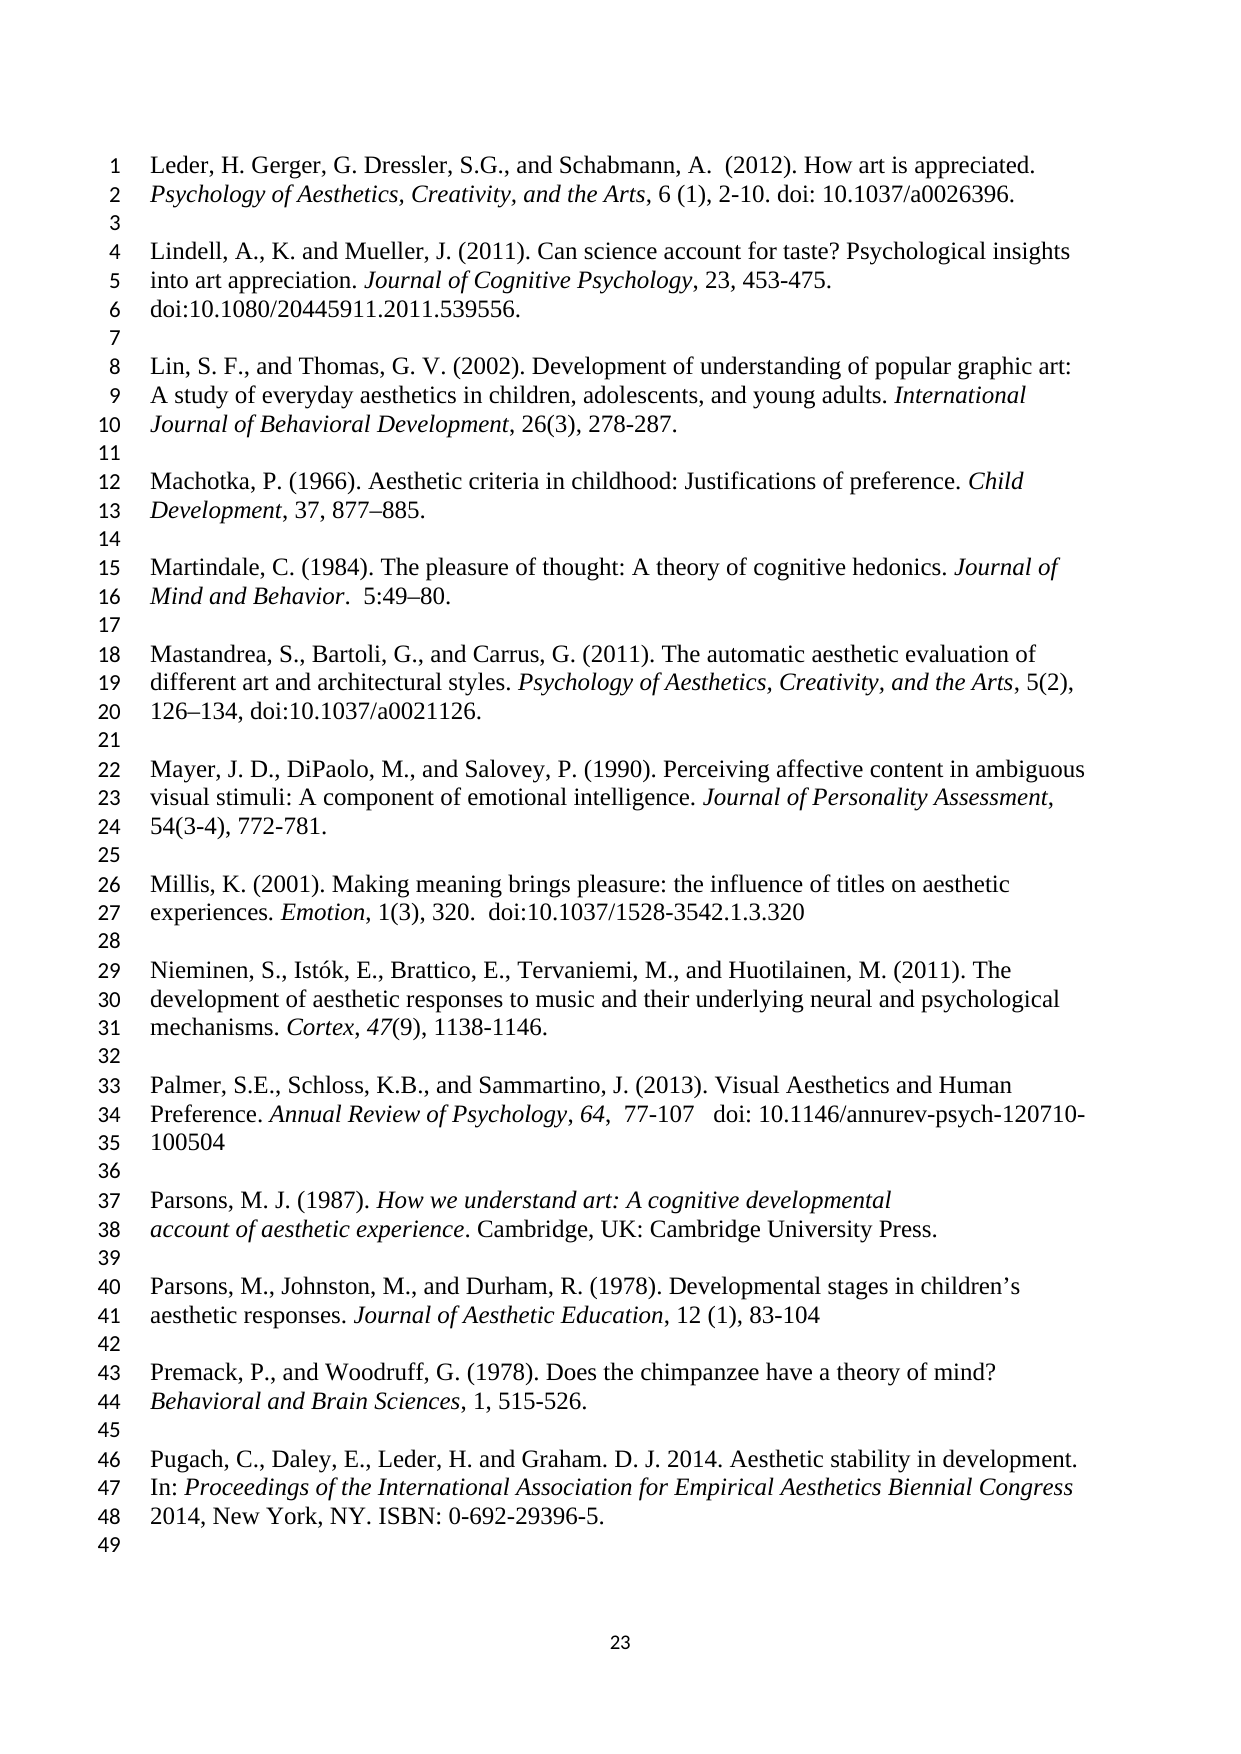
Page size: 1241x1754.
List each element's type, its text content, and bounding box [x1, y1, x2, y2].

text Leder, H. Gerger, G. Dressler, S.G., and Schabmann, A. (2012). How art is appreciated. Psychology of Aesthetics, Creativity, and the Arts, 6 (1), 2-10. doi: 10.1037/a0026396. [150, 150, 1090, 207]
text Nieminen, S., Istók, E., Brattico, E., Tervaniemi, M., and Huotilainen, M. (2011). The development of aesthetic responses to music and their underlying neural and psychological mechanisms. Cortex, 47(9), 1138-1146. [150, 955, 1090, 1041]
text Parsons, M. J. (1987). How we understand art: A cognitive developmental [150, 1185, 1090, 1214]
text Machotka, P. (1966). Aesthetic criteria in childhood: Justifications of preference. Child Development, 37, 877–885. [150, 466, 1090, 524]
text Palmer, S.E., Schloss, K.B., and Sammartino, J. (2013). Visual Aesthetics and Human Preference. Annual Review of Psychology, 64, 77-107 doi: 10.1146/annurev-psych-120710-100504 [150, 1070, 1090, 1156]
text Martindale, C. (1984). The pleasure of thought: A theory of cognitive hedonics. Journal of Mind and Behavior. 5:49–80. [150, 552, 1090, 610]
text Parsons, M., Johnston, M., and Durham, R. (1978). Developmental stages in children’s aesthetic responses. Journal of Aesthetic Education, 12 (1), 83-104 [150, 1271, 1090, 1329]
text Mayer, J. D., DiPaolo, M., and Salovey, P. (1990). Perceiving affective content in ambiguous visual stimuli: A component of emotional intelligence. Journal of Personality Assessment, 54(3-4), 772-781. [150, 754, 1090, 840]
text Premack, P., and Woodruff, G. (1978). Does the chimpanzee have a theory of mind? Behavioral and Brain Sciences, 1, 515-526. [150, 1357, 1090, 1415]
text Lin, S. F., and Thomas, G. V. (2002). Development of understanding of popular graphic art: A study of everyday aesthetics in children, adolescents, and young adults. International Journal of Behavioral Development, 26(3), 278-287. [150, 351, 1090, 437]
text account of aesthetic experience. Cambridge, UK: Cambridge University Press. [150, 1214, 1090, 1242]
text Mastandrea, S., Bartoli, G., and Carrus, G. (2011). The automatic aesthetic evaluation of different art and architectural styles. Psychology of Aesthetics, Creativity, and the Arts, 5(2), 126–134, doi:10.1037/a0021126. [150, 639, 1090, 725]
text Millis, K. (2001). Making meaning brings pleasure: the influence of titles on aesthetic experiences. Emotion, 1(3), 320. doi:10.1037/1528-3542.1.3.320 [150, 869, 1090, 926]
text Lindell, A., K. and Mueller, J. (2011). Can science account for taste? Psychological insights into art appreciation. Journal of Cognitive Psychology, 23, 453-475. doi:10.1080/20445911.2011.539556. [150, 236, 1090, 322]
text Pugach, C., Daley, E., Leder, H. and Graham. D. J. 2014. Aesthetic stability in development. In: Proceedings of the International Association for Empirical Aesthetics Biennial Congress 2014, New York, NY. ISBN: 0-692-29396-5. [150, 1444, 1090, 1530]
